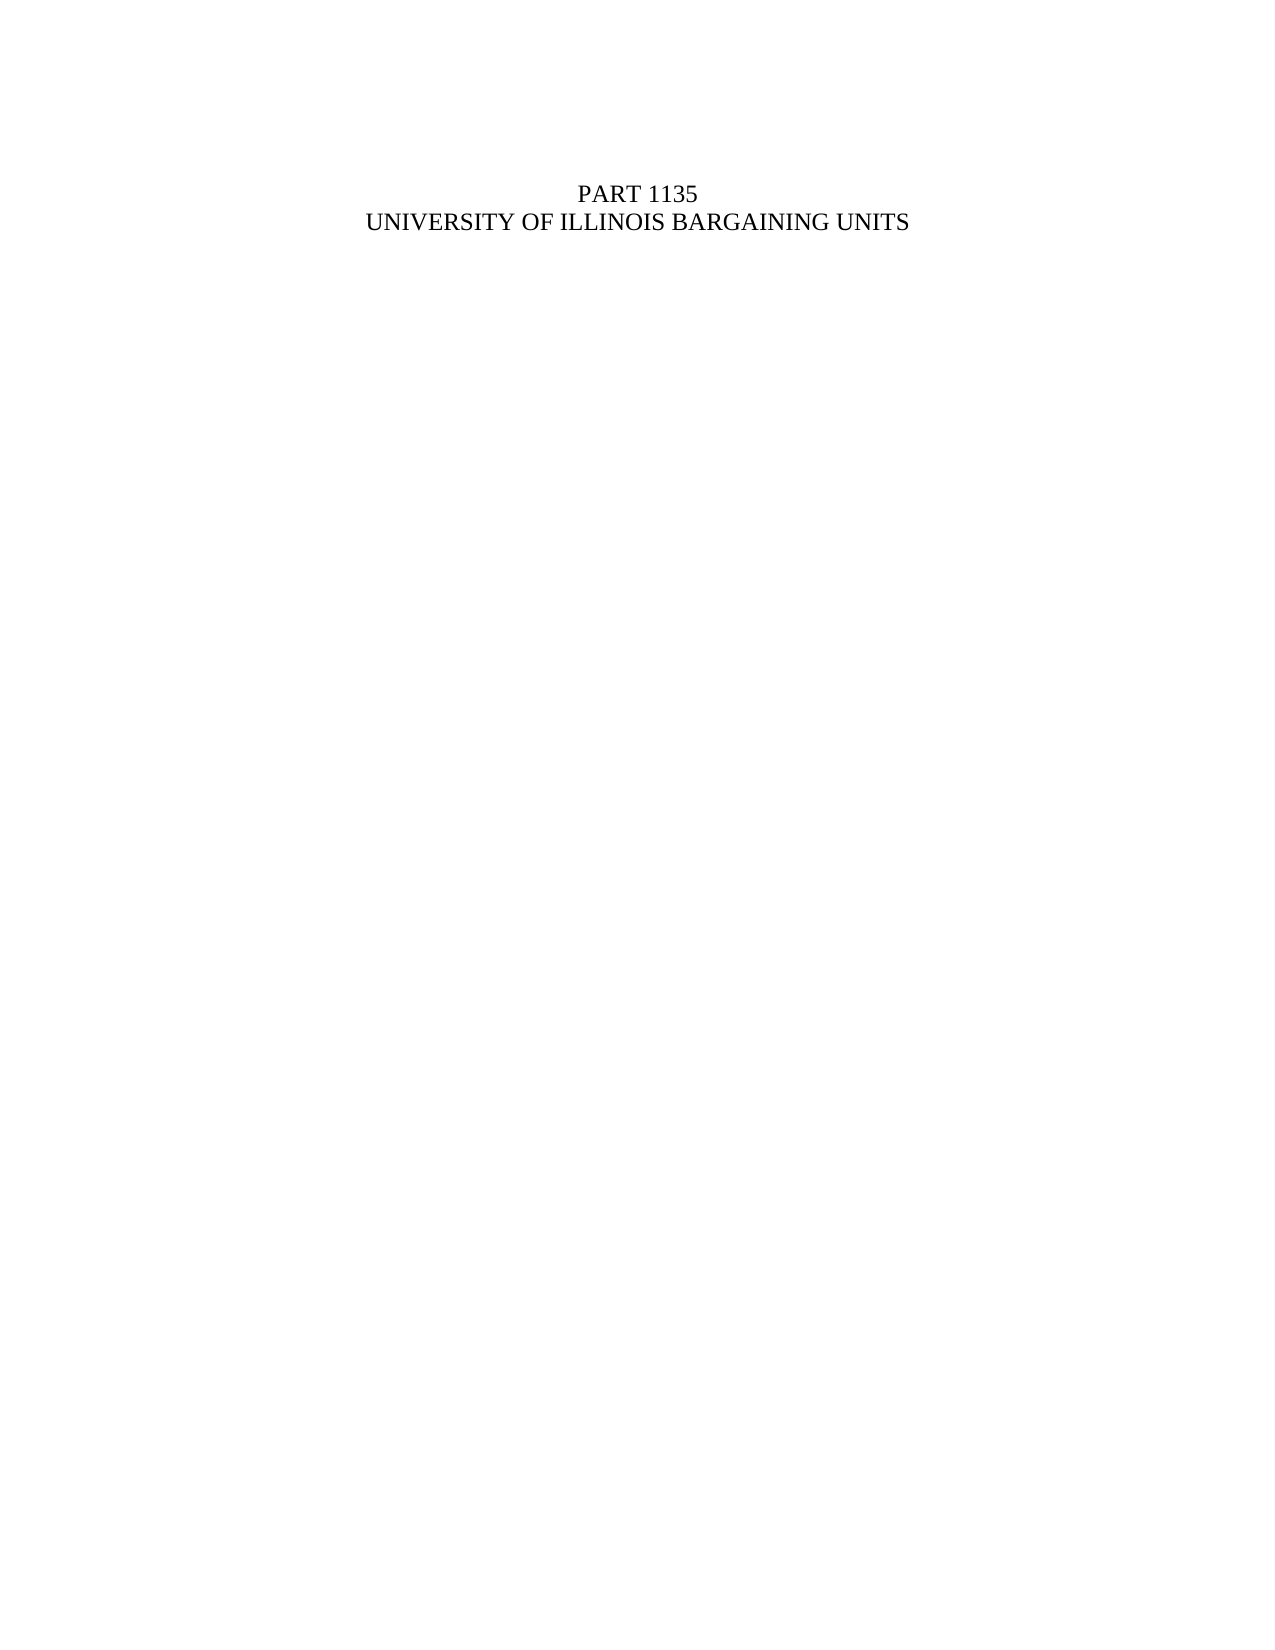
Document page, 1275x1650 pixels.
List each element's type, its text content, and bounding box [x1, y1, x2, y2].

text PART 1135 [150, 179, 1125, 207]
text UNIVERSITY OF ILLINOIS BARGAINING UNITS [150, 207, 1125, 236]
